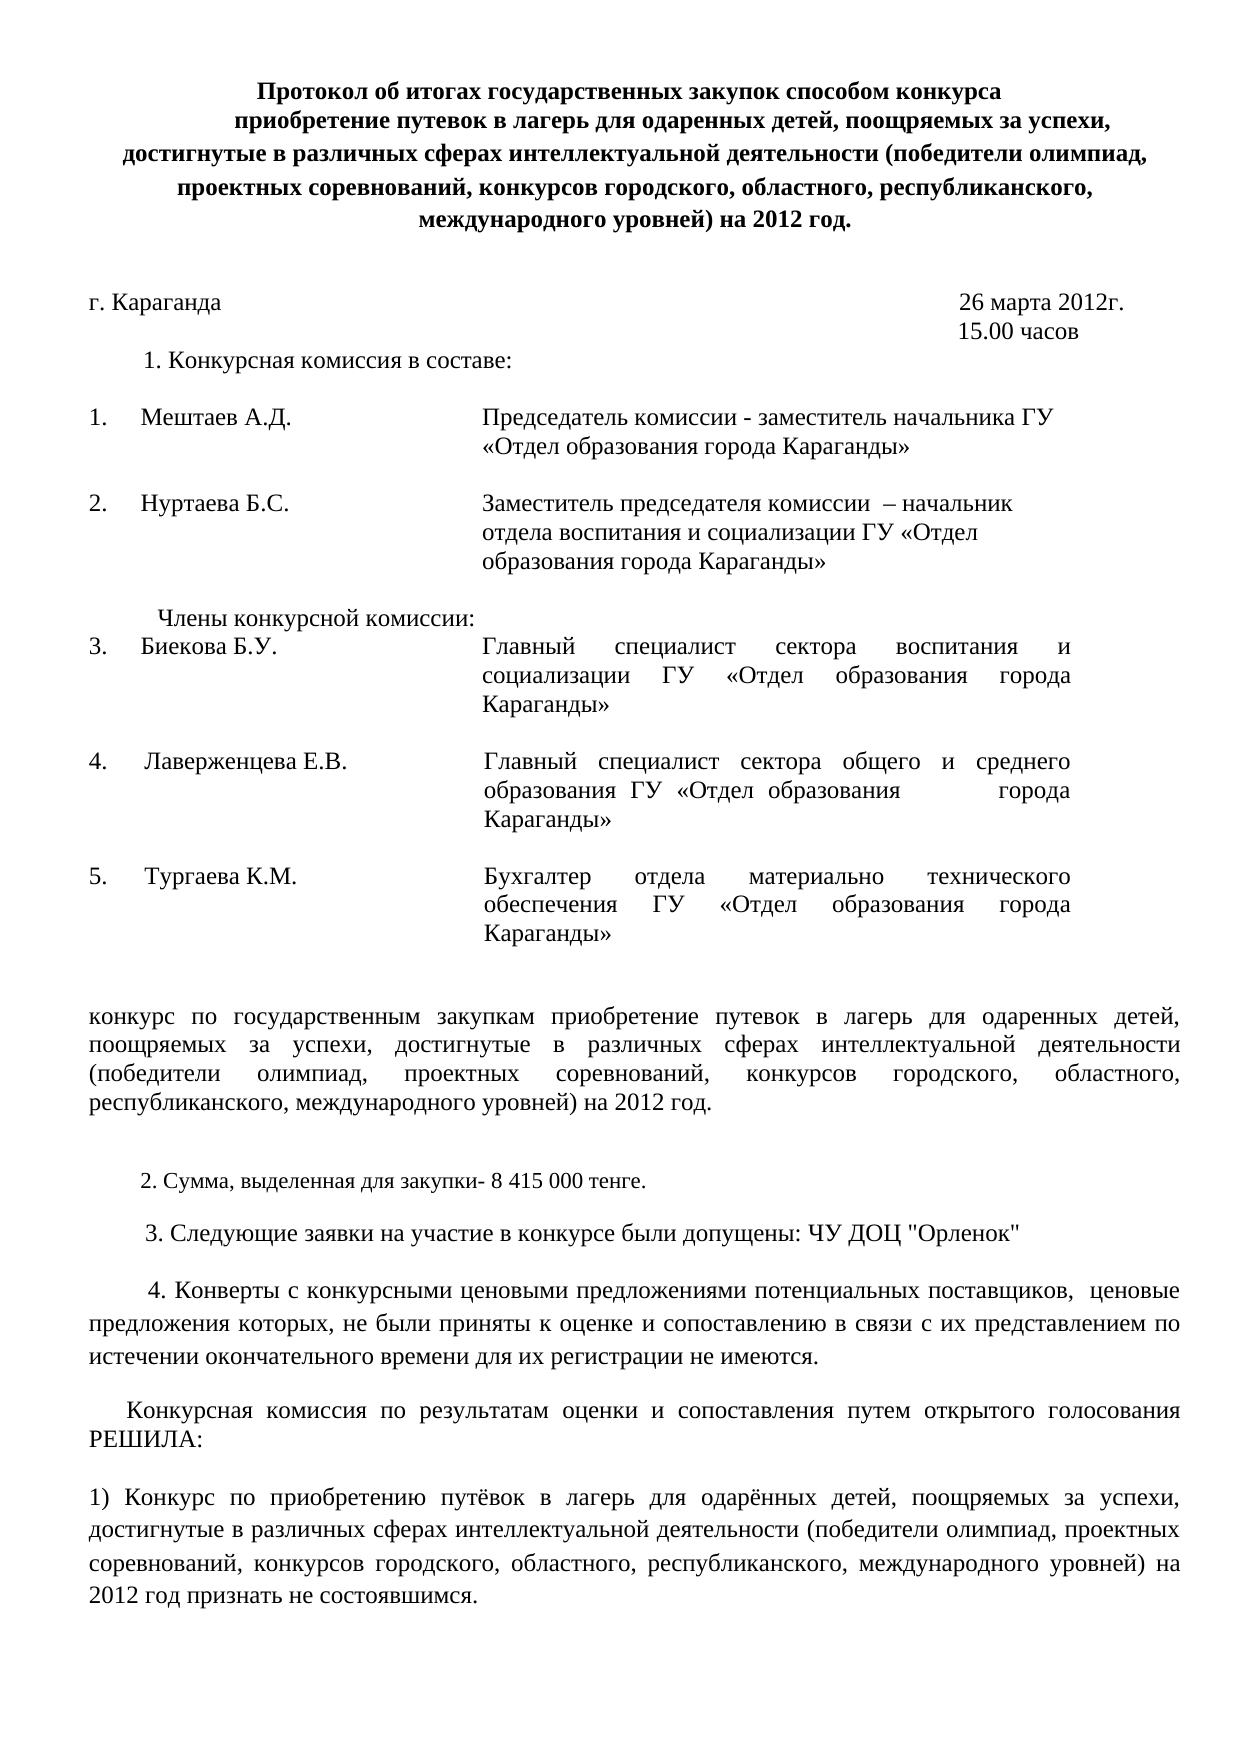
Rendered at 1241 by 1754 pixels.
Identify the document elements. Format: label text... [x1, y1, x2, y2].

table_header Мештаев А.Д. [129, 402, 471, 488]
table_cell Лаверженцева Е.В. [133, 746, 472, 861]
table_cell Главный специалист сектора общего и среднего образования ГУ «Отдел образования города Караганды» [473, 746, 1082, 861]
text 3. Следующие заявки на участие в конкурсе были допущены: ЧУ ДОЦ "Орленок" [89, 1218, 1181, 1247]
table_cell Нуртаева Б.С. [129, 489, 471, 575]
table_header Биекова Б.У. [129, 631, 471, 746]
table_cell 2. [78, 489, 129, 575]
text приобретение путевок в лагерь для одаренных детей, поощряемых за успехи, достигнутые в различных сферах интеллектуальной деятельности (победители олимпиад, проектных соревнований, конкурсов городского, областного, республиканского, международного уровней) на 2012 год. [89, 106, 1181, 233]
text г. Караганда 26 марта 2012г. [89, 287, 1181, 316]
text 4. Конверты с конкурсными ценовыми предложениями потенциальных поставщиков, ценовые предложения которых, не были приняты к оценке и сопоставлению в связи с их представлением по истечении окончательного времени для их регистрации не имеются. [89, 1275, 1181, 1370]
table_cell Тургаева К.М. [133, 861, 472, 947]
table_cell Бухгалтер отдела материально технического обеспечения ГУ «Отдел образования города Караганды» [473, 861, 1082, 947]
table_cell Заместитель председателя комиссии – начальник отдела воспитания и социализации ГУ «Отдел образования города Караганды» [471, 489, 1082, 575]
text Протокол об итогах государственных закупок способом конкурса [29, 75, 1181, 106]
table_header Председатель комиссии - заместитель начальника ГУ «Отдел образования города Караганды» [471, 402, 1082, 488]
text конкурс по государственным закупкам приобретение путевок в лагерь для одаренных детей, поощряемых за успехи, достигнутые в различных сферах интеллектуальной деятельности (победители олимпиад, проектных соревнований, конкурсов городского, областного, республиканского, международного уровней) на 2012 год. [89, 1001, 1181, 1116]
table_header 3. [78, 631, 129, 746]
text 15.00 часов [89, 316, 1181, 345]
table_header 1. [78, 402, 129, 488]
text Члены конкурсной комиссии: [89, 603, 1181, 631]
table_cell 4. [78, 746, 133, 861]
text 1. Конкурсная комиссия в составе: [89, 345, 1181, 373]
table_header Главный специалист сектора воспитания и социализации ГУ «Отдел образования города Караганды» [471, 631, 1082, 746]
table_cell 5. [78, 861, 133, 947]
text 2. Сумма, выделенная для закупки- 8 415 000 тенге. [89, 1167, 1181, 1193]
text 1) Конкурс по приобретению путёвок в лагерь для одарённых детей, поощряемых за успехи, достигнутые в различных сферах интеллектуальной деятельности (победители олимпиад, проектных соревнований, конкурсов городского, областного, республиканского, международного уровней) на 2012 год признать не состоявшимся. [89, 1482, 1181, 1609]
text Конкурсная комиссия по результатам оценки и сопоставления путем открытого голосования РЕШИЛА: [89, 1395, 1181, 1453]
